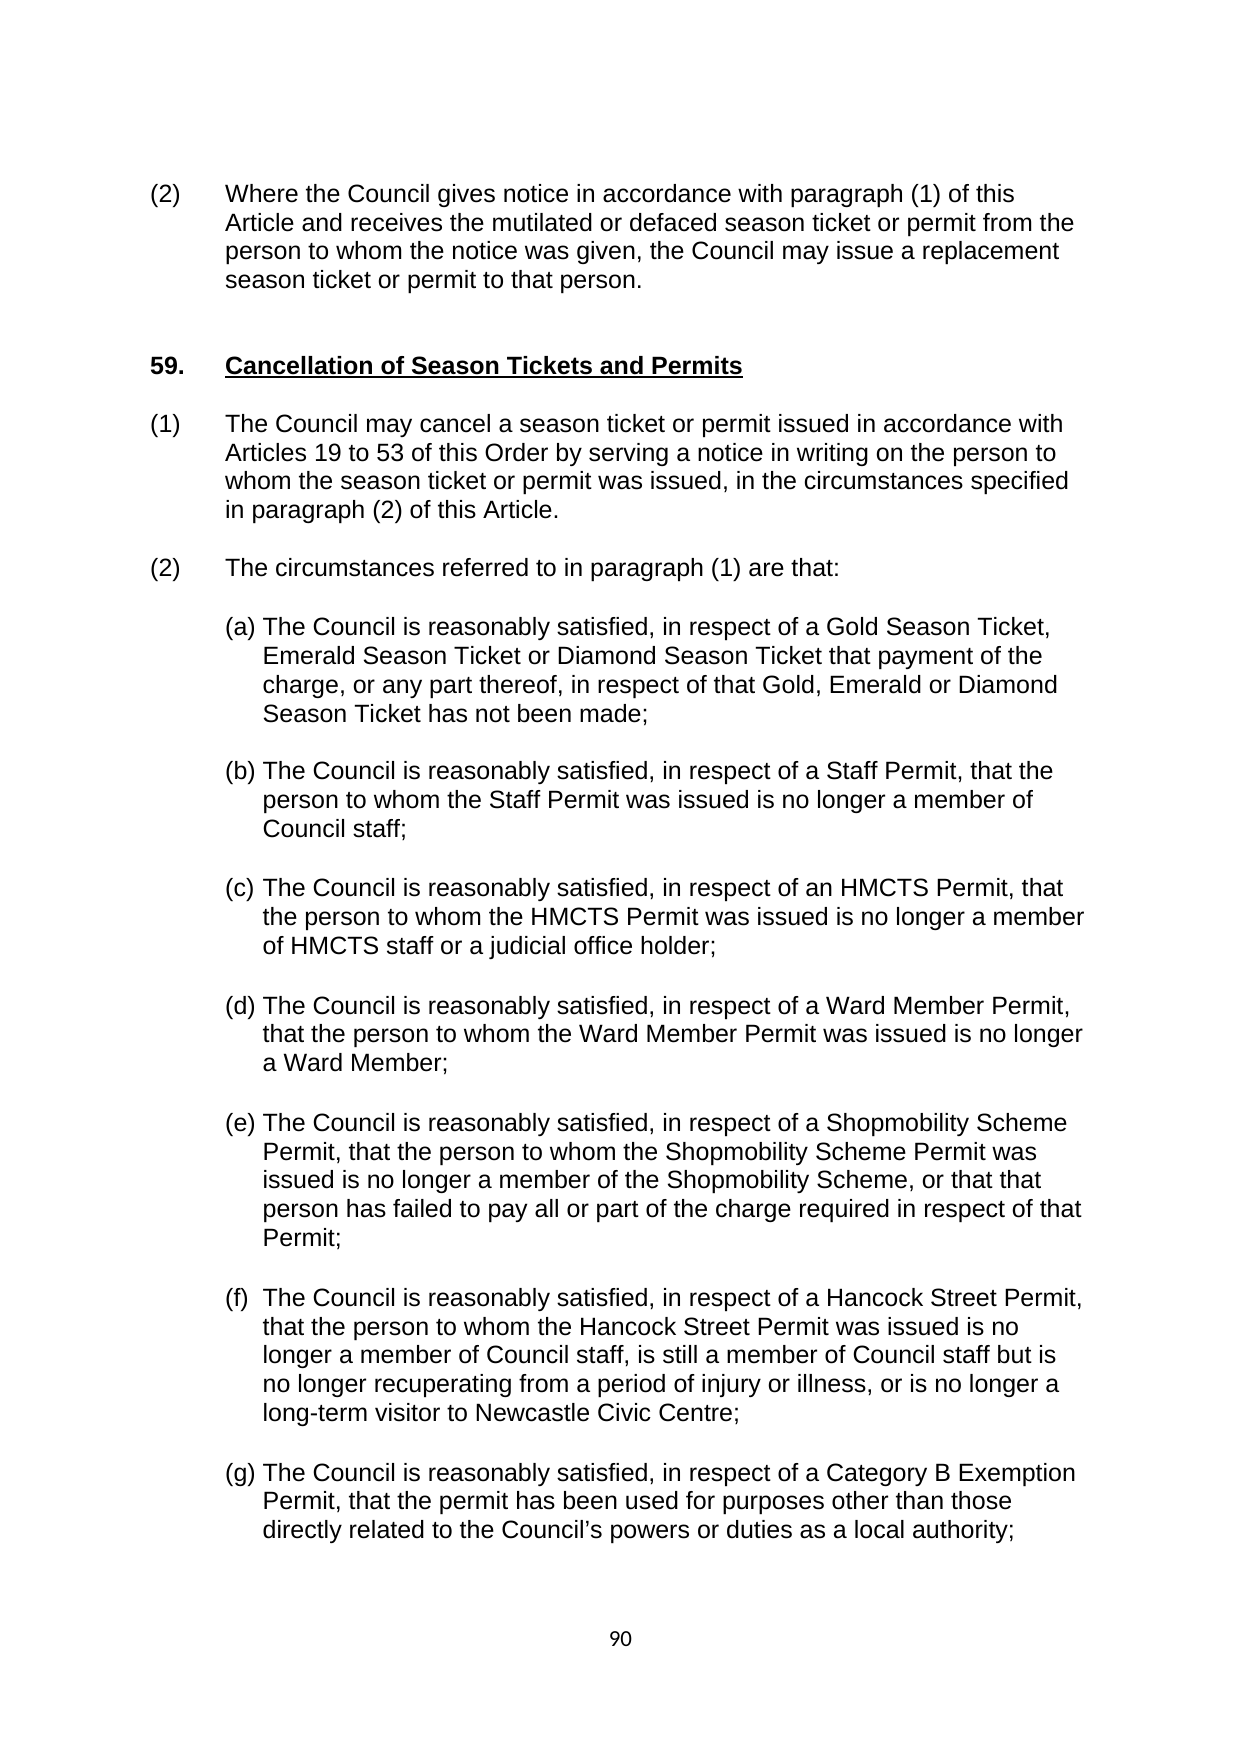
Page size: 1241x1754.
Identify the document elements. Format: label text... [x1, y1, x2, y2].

list The Council is reasonably satisfied, in respect of a Hancock Street Permit, that the person to whom the Hancock Street Permit was issued is no longer a member of Council staff, is still a member of Council staff but is no longer recuperating from a period of injury or illness, or is no longer a long-term visitor to Newcastle Civic Centre; [225, 1283, 1090, 1426]
list Where the Council gives notice in accordance with paragraph (1) of this Article and receives the mutilated or defaced season ticket or permit from the person to whom the notice was given, the Council may issue a replacement season ticket or permit to that person. [150, 179, 1090, 294]
list The Council is reasonably satisfied, in respect of a Shopmobility Scheme Permit, that the person to whom the Shopmobility Scheme Permit was issued is no longer a member of the Shopmobility Scheme, or that that person has failed to pay all or part of the charge required in respect of that Permit; [225, 1108, 1090, 1252]
list Cancellation of Season Tickets and Permits [150, 351, 1090, 380]
list The circumstances referred to in paragraph (1) are that: [150, 552, 1090, 581]
list The Council may cancel a season ticket or permit issued in accordance with Articles 19 to 53 of this Order by serving a notice in writing on the person to whom the season ticket or permit was issued, in the circumstances specified in paragraph (2) of this Article. [150, 409, 1090, 524]
list The Council is reasonably satisfied, in respect of an HMCTS Permit, that the person to whom the HMCTS Permit was issued is no longer a member of HMCTS staff or a judicial office holder; [225, 873, 1090, 959]
list The Council is reasonably satisfied, in respect of a Ward Member Permit, that the person to whom the Ward Member Permit was issued is no longer a Ward Member; [225, 991, 1090, 1077]
list The Council is reasonably satisfied, in respect of a Staff Permit, that the person to whom the Staff Permit was issued is no longer a member of Council staff; [225, 756, 1090, 842]
list The Council is reasonably satisfied, in respect of a Gold Season Ticket, Emerald Season Ticket or Diamond Season Ticket that payment of the charge, or any part thereof, in respect of that Gold, Emerald or Diamond Season Ticket has not been made; [225, 612, 1090, 727]
list The Council is reasonably satisfied, in respect of a Category B Exemption Permit, that the permit has been used for purposes other than those directly related to the Council’s powers or duties as a local authority; [225, 1457, 1090, 1544]
